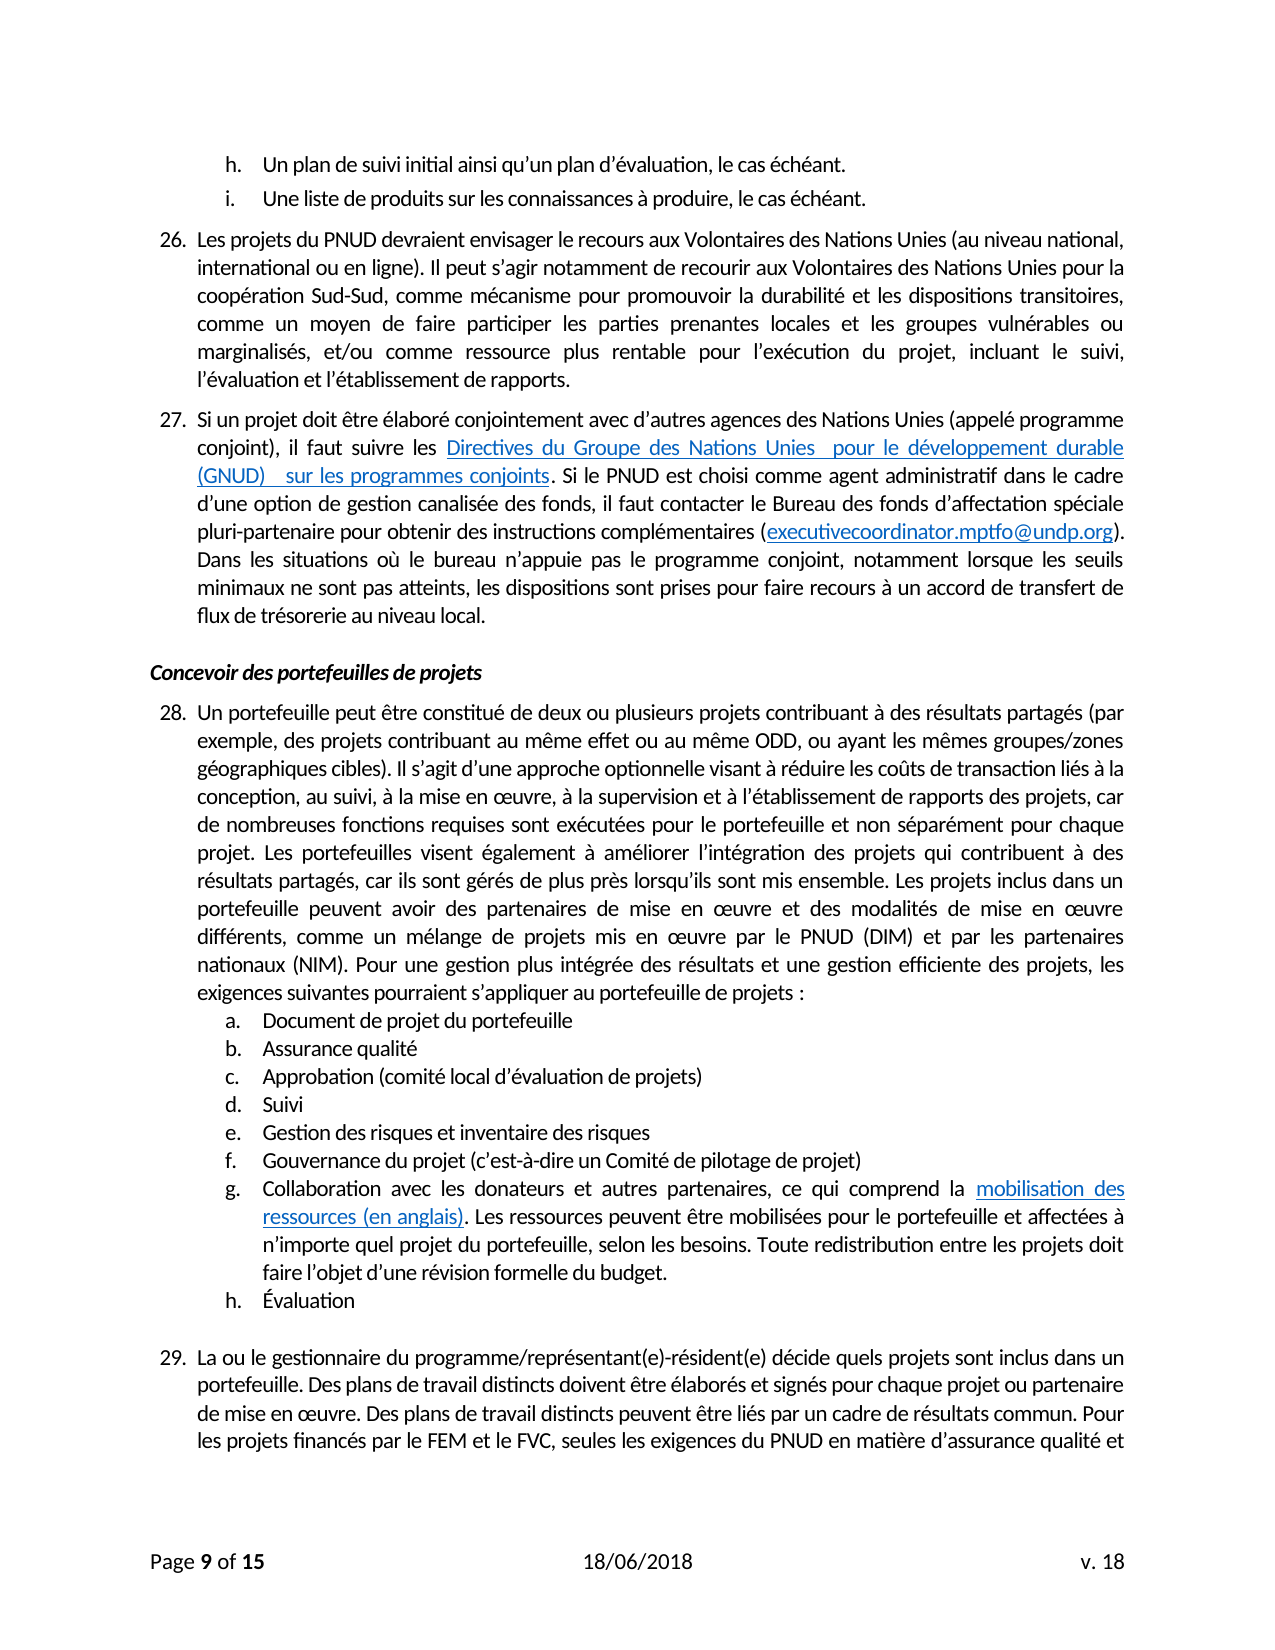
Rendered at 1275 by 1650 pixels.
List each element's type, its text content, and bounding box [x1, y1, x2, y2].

list Évaluation [225, 1287, 1125, 1314]
list Un plan de suivi initial ainsi qu’un plan d’évaluation, le cas échéant. [225, 150, 1125, 178]
list Un portefeuille peut être constitué de deux ou plusieurs projets contribuant à des résultats partagés (par exemple, des projets contribuant au même effet ou au même ODD, ou ayant les mêmes groupes/zones géographiques cibles). Il s’agit d’une approche optionnelle visant à réduire les coûts de transaction liés à la conception, au suivi, à la mise en œuvre, à la supervision et à l’établissement de rapports des projets, car de nombreuses fonctions requises sont exécutées pour le portefeuille et non séparément pour chaque projet. Les portefeuilles visent également à améliorer l’intégration des projets qui contribuent à des résultats partagés, car ils sont gérés de plus près lorsqu’ils sont mis ensemble. Les projets inclus dans un portefeuille peuvent avoir des partenaires de mise en œuvre et des modalités de mise en œuvre différents, comme un mélange de projets mis en œuvre par le PNUD (DIM) et par les partenaires nationaux (NIM). Pour une gestion plus intégrée des résultats et une gestion efficiente des projets, les exigences suivantes pourraient s’appliquer au portefeuille de projets : [159, 698, 1125, 1006]
list Si un projet doit être élaboré conjointement avec d’autres agences des Nations Unies (appelé programme conjoint), il faut suivre les Directives du Groupe des Nations Unies pour le développement durable (GNUD) sur les programmes conjoints. Si le PNUD est choisi comme agent administratif dans le cadre d’une option de gestion canalisée des fonds, il faut contacter le Bureau des fonds d’affectation spéciale pluri-partenaire pour obtenir des instructions complémentaires (executivecoordinator.mptfo@undp.org). Dans les situations où le bureau n’appuie pas le programme conjoint, notamment lorsque les seuils minimaux ne sont pas atteints, les dispositions sont prises pour faire recours à un accord de transfert de flux de trésorerie au niveau local. [159, 405, 1125, 629]
list Une liste de produits sur les connaissances à produire, le cas échéant. [225, 184, 1125, 212]
list Gouvernance du projet (c’est-à-dire un Comité de pilotage de projet) [225, 1146, 1125, 1174]
text Concevoir des portefeuilles de projets [150, 658, 1125, 686]
list Gestion des risques et inventaire des risques [225, 1118, 1125, 1146]
list Document de projet du portefeuille [225, 1006, 1125, 1034]
list Collaboration avec les donateurs et autres partenaires, ce qui comprend la mobilisation des ressources (en anglais). Les ressources peuvent être mobilisées pour le portefeuille et affectées à n’importe quel projet du portefeuille, selon les besoins. Toute redistribution entre les projets doit faire l’objet d’une révision formelle du budget. [225, 1174, 1125, 1287]
list Assurance qualité [225, 1034, 1125, 1062]
list Approbation (comité local d’évaluation de projets) [225, 1062, 1125, 1090]
list Suivi [225, 1090, 1125, 1118]
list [159, 1343, 1125, 1455]
list Les projets du PNUD devraient envisager le recours aux Volontaires des Nations Unies (au niveau national, international ou en ligne). Il peut s’agir notamment de recourir aux Volontaires des Nations Unies pour la coopération Sud-Sud, comme mécanisme pour promouvoir la durabilité et les dispositions transitoires, comme un moyen de faire participer les parties prenantes locales et les groupes vulnérables ou marginalisés, et/ou comme ressource plus rentable pour l’exécution du projet, incluant le suivi, l’évaluation et l’établissement de rapports. [159, 225, 1125, 393]
